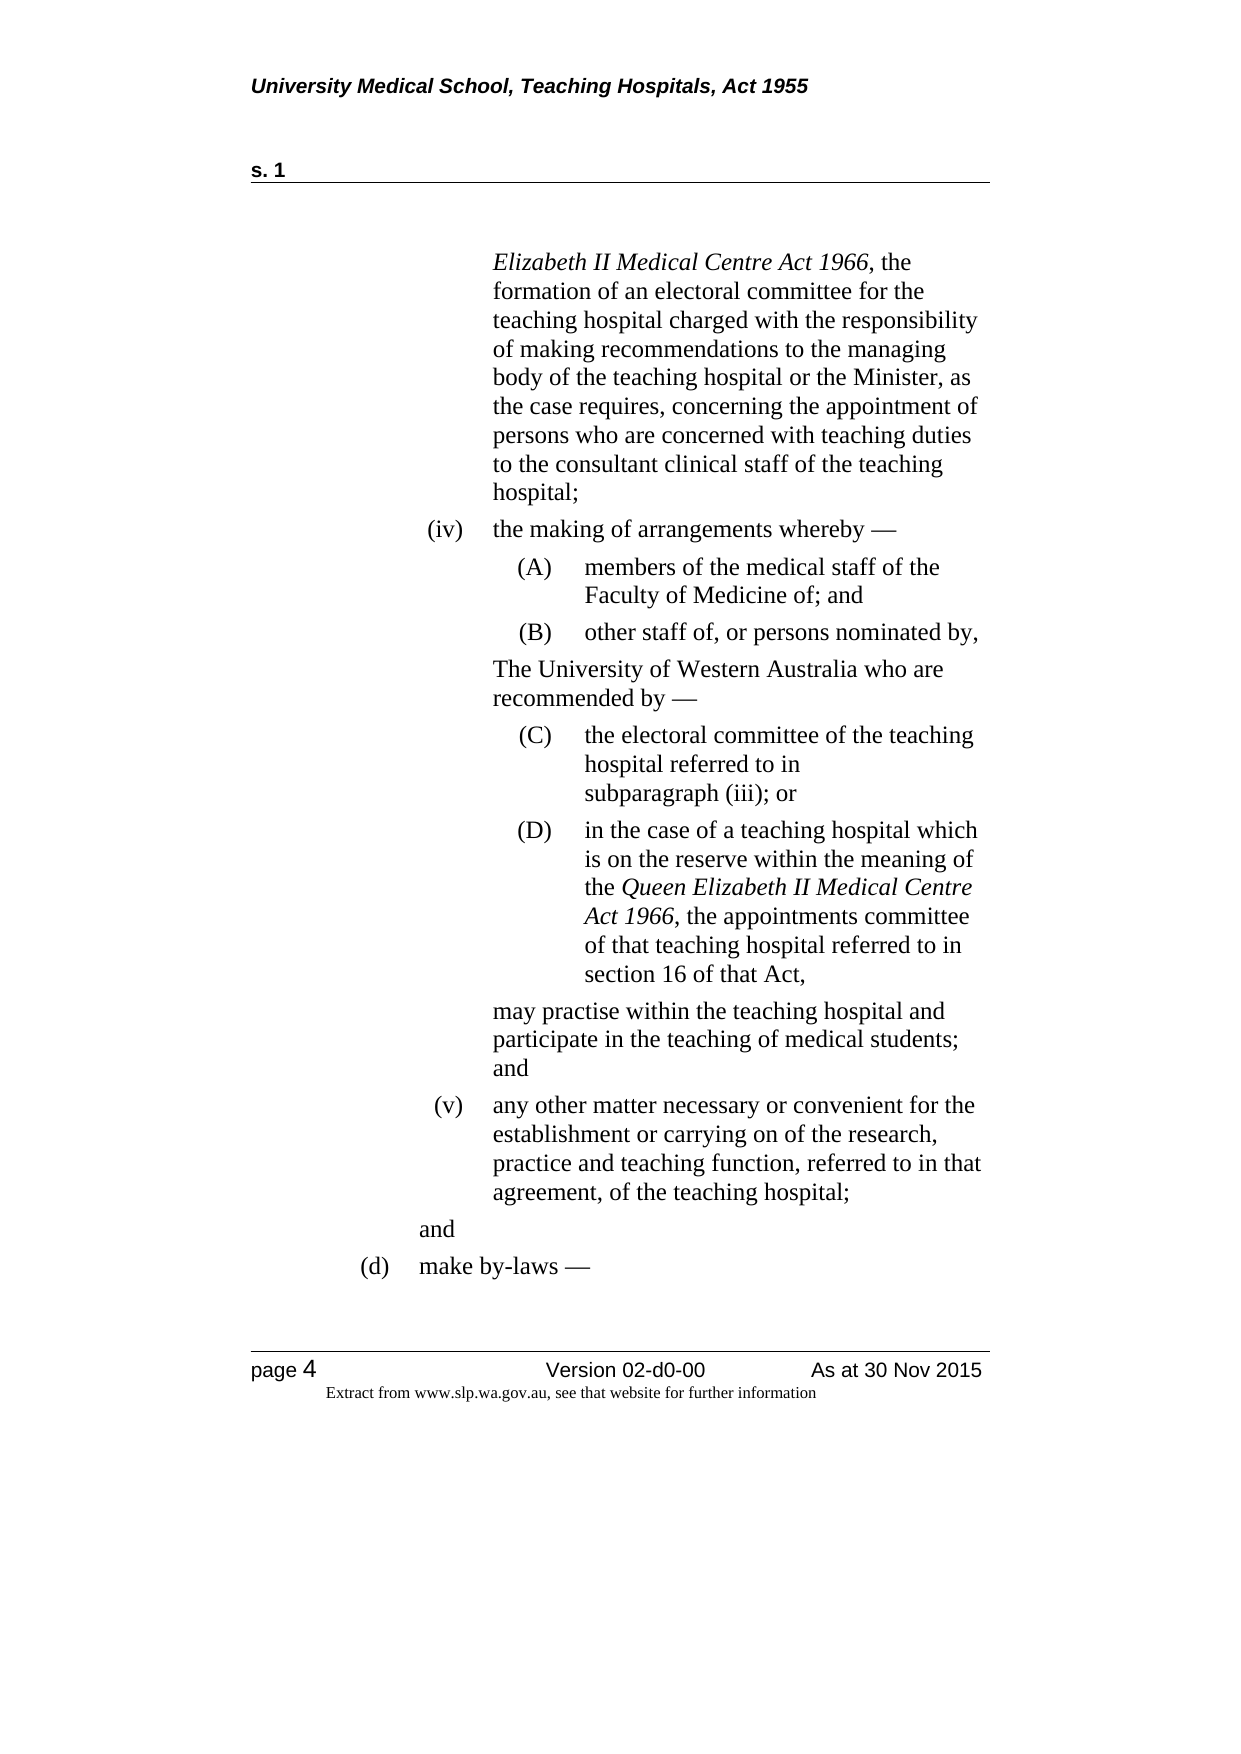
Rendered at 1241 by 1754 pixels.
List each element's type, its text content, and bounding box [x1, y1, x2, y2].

text and [251, 1214, 990, 1242]
text (B) other staff of, or persons nominated by, [251, 617, 990, 646]
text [251, 247, 990, 506]
text (iv) the making of arrangements whereby — [251, 514, 990, 543]
text The University of Western Australia who are recommended by — [251, 654, 990, 712]
text (d) make by-laws — [251, 1251, 990, 1279]
text may practise within the teaching hospital and participate in the teaching of medical students; and [251, 996, 990, 1082]
text (A) members of the medical staff of the Faculty of Medicine of; and [251, 552, 990, 609]
text (D) in the case of a teaching hospital which is on the reserve within the meaning of the Queen Elizabeth II Medical Centre Act 1966, the appointments committee of that teaching hospital referred to in section 16 of that Act, [251, 815, 990, 987]
text (v) any other matter necessary or convenient for the establishment or carrying on of the research, practice and teaching function, referred to in that agreement, of the teaching hospital; [251, 1090, 990, 1205]
text (C) the electoral committee of the teaching hospital referred to in subparagraph (iii); or [251, 720, 990, 807]
